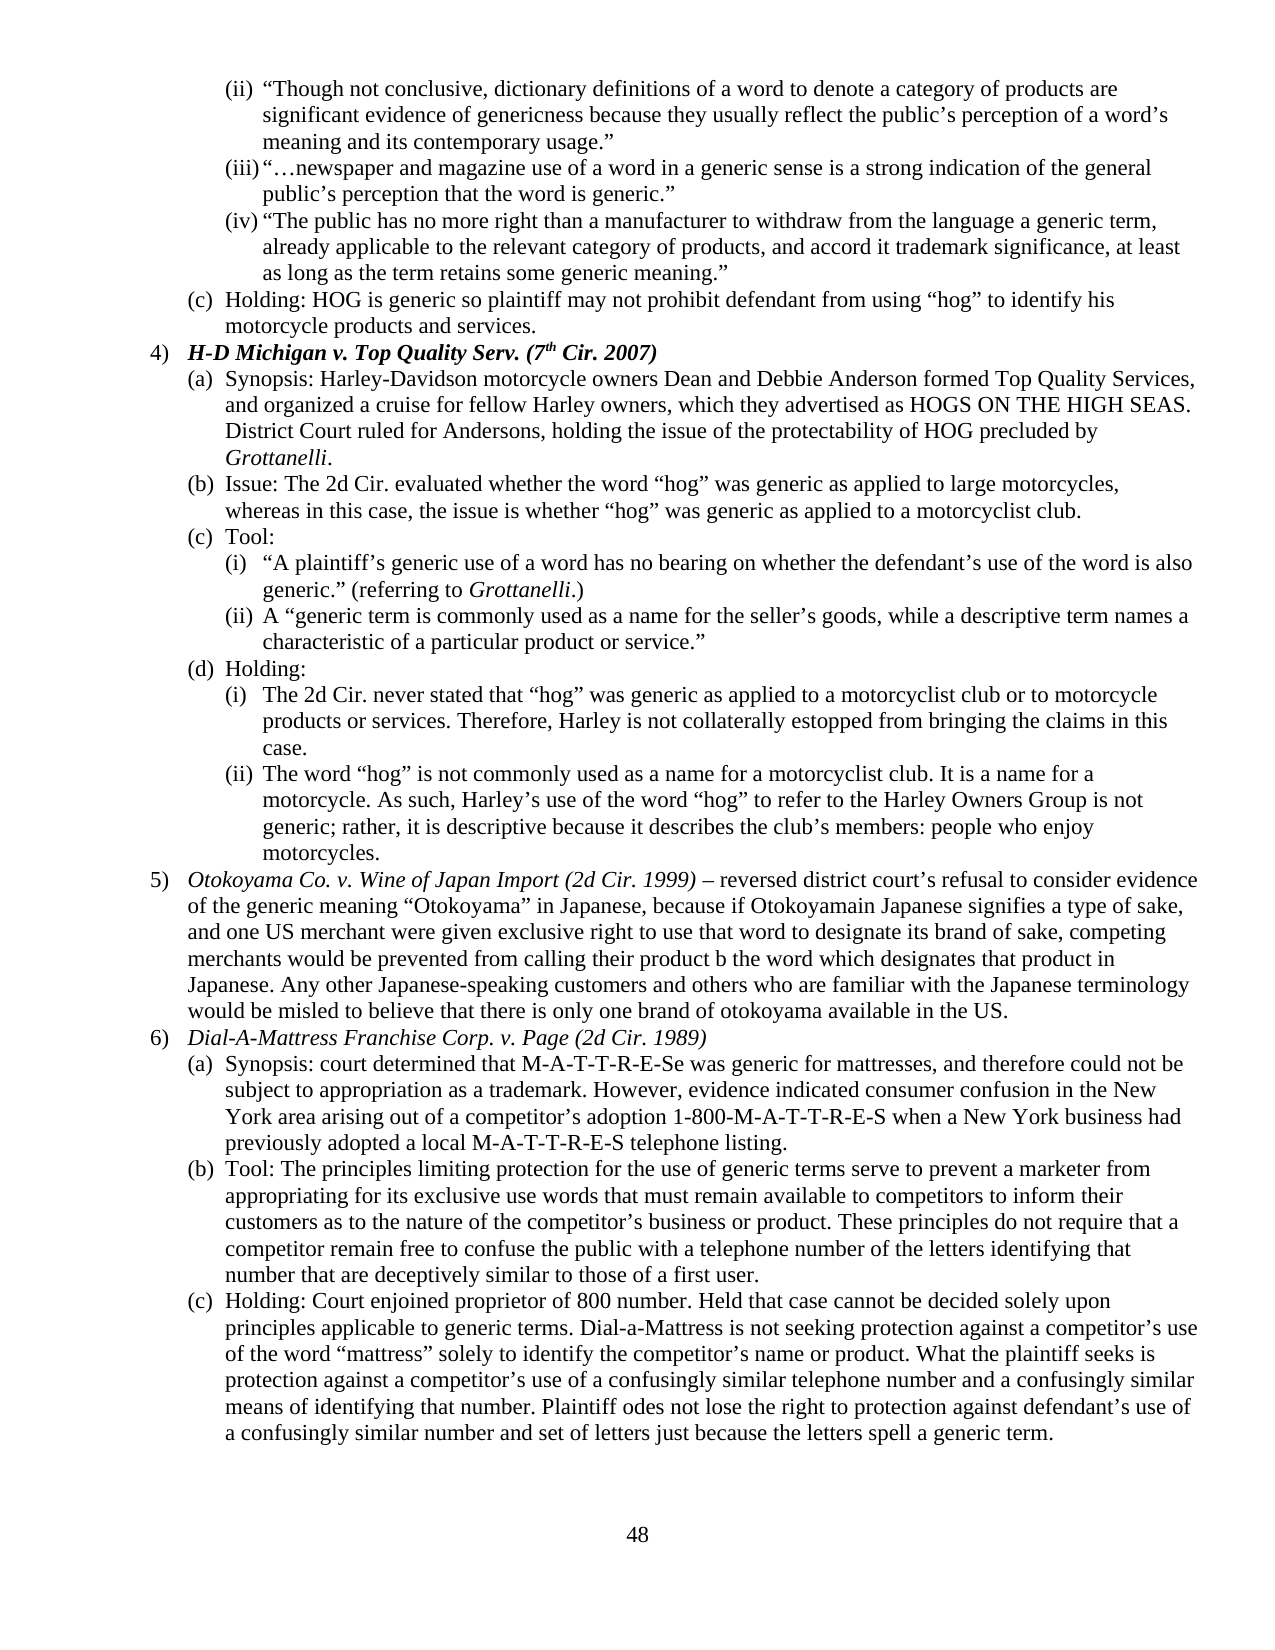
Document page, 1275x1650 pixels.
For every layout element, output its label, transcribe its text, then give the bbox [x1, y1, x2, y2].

list “Though not conclusive, dictionary definitions of a word to denote a category of products are significant evidence of genericness because they usually reflect the public’s perception of a word’s meaning and its contemporary usage.” [225, 75, 1200, 154]
list Synopsis: Harley-Davidson motorcycle owners Dean and Debbie Anderson formed Top Quality Services, and organized a cruise for fellow Harley owners, which they advertised as HOGS ON THE HIGH SEAS. District Court ruled for Andersons, holding the issue of the protectability of HOG precluded by Grottanelli. [187, 365, 1200, 470]
list Synopsis: court determined that M-A-T-T-R-E-Se was generic for mattresses, and therefore could not be subject to appropriation as a trademark. However, evidence indicated consumer confusion in the New York area arising out of a competitor’s adoption 1-800-M-A-T-T-R-E-S when a New York business had previously adopted a local M-A-T-T-R-E-S telephone listing. [187, 1050, 1200, 1156]
list Holding: [187, 655, 1200, 681]
list The word “hog” is not commonly used as a name for a motorcyclist club. It is a name for a motorcycle. As such, Harley’s use of the word “hog” to refer to the Harley Owners Group is not generic; rather, it is descriptive because it describes the club’s members: people who enjoy motorcycles. [225, 760, 1200, 866]
list A “generic term is commonly used as a name for the seller’s goods, while a descriptive term names a characteristic of a particular product or service.” [225, 602, 1200, 655]
list “…newspaper and magazine use of a word in a generic sense is a strong indication of the general public’s perception that the word is generic.” [225, 154, 1200, 207]
list Holding: Court enjoined proprietor of 800 number. Held that case cannot be decided solely upon principles applicable to generic terms. Dial-a-Mattress is not seeking protection against a competitor’s use of the word “mattress” solely to identify the competitor’s name or product. What the plaintiff seeks is protection against a competitor’s use of a confusingly similar telephone number and a confusingly similar means of identifying that number. Plaintiff odes not lose the right to protection against defendant’s use of a confusingly similar number and set of letters just because the letters spell a generic term. [187, 1287, 1200, 1445]
list Tool: The principles limiting protection for the use of generic terms serve to prevent a marketer from appropriating for its exclusive use words that must remain available to competitors to inform their customers as to the nature of the competitor’s business or product. These principles do not require that a competitor remain free to confuse the public with a telephone number of the letters identifying that number that are deceptively similar to those of a first user. [187, 1156, 1200, 1287]
list Holding: HOG is generic so plaintiff may not prohibit defendant from using “hog” to identify his motorcycle products and services. [187, 286, 1200, 338]
list The 2d Cir. never stated that “hog” was generic as applied to a motorcyclist club or to motorcycle products or services. Therefore, Harley is not collaterally estopped from bringing the claims in this case. [225, 681, 1200, 760]
list Otokoyama Co. v. Wine of Japan Import (2d Cir. 1999) – reversed district court’s refusal to consider evidence of the generic meaning “Otokoyama” in Japanese, because if Otokoyamain Japanese signifies a type of sake, and one US merchant were given exclusive right to use that word to designate its brand of sake, competing merchants would be prevented from calling their product b the word which designates that product in Japanese. Any other Japanese-speaking customers and others who are familiar with the Japanese terminology would be misled to believe that there is only one brand of otokoyama available in the US. [150, 866, 1200, 1024]
list Dial-A-Mattress Franchise Corp. v. Page (2d Cir. 1989) [150, 1024, 1200, 1050]
list Tool: [187, 523, 1200, 549]
list “The public has no more right than a manufacturer to withdraw from the language a generic term, already applicable to the relevant category of products, and accord it trademark significance, at least as long as the term retains some generic meaning.” [225, 207, 1200, 286]
list H-D Michigan v. Top Quality Serv. (7th Cir. 2007) [150, 338, 1200, 365]
list “A plaintiff’s generic use of a word has no bearing on whether the defendant’s use of the word is also generic.” (referring to Grottanelli.) [225, 549, 1200, 602]
list Issue: The 2d Cir. evaluated whether the word “hog” was generic as applied to large motorcycles, whereas in this case, the issue is whether “hog” was generic as applied to a motorcyclist club. [187, 470, 1200, 523]
